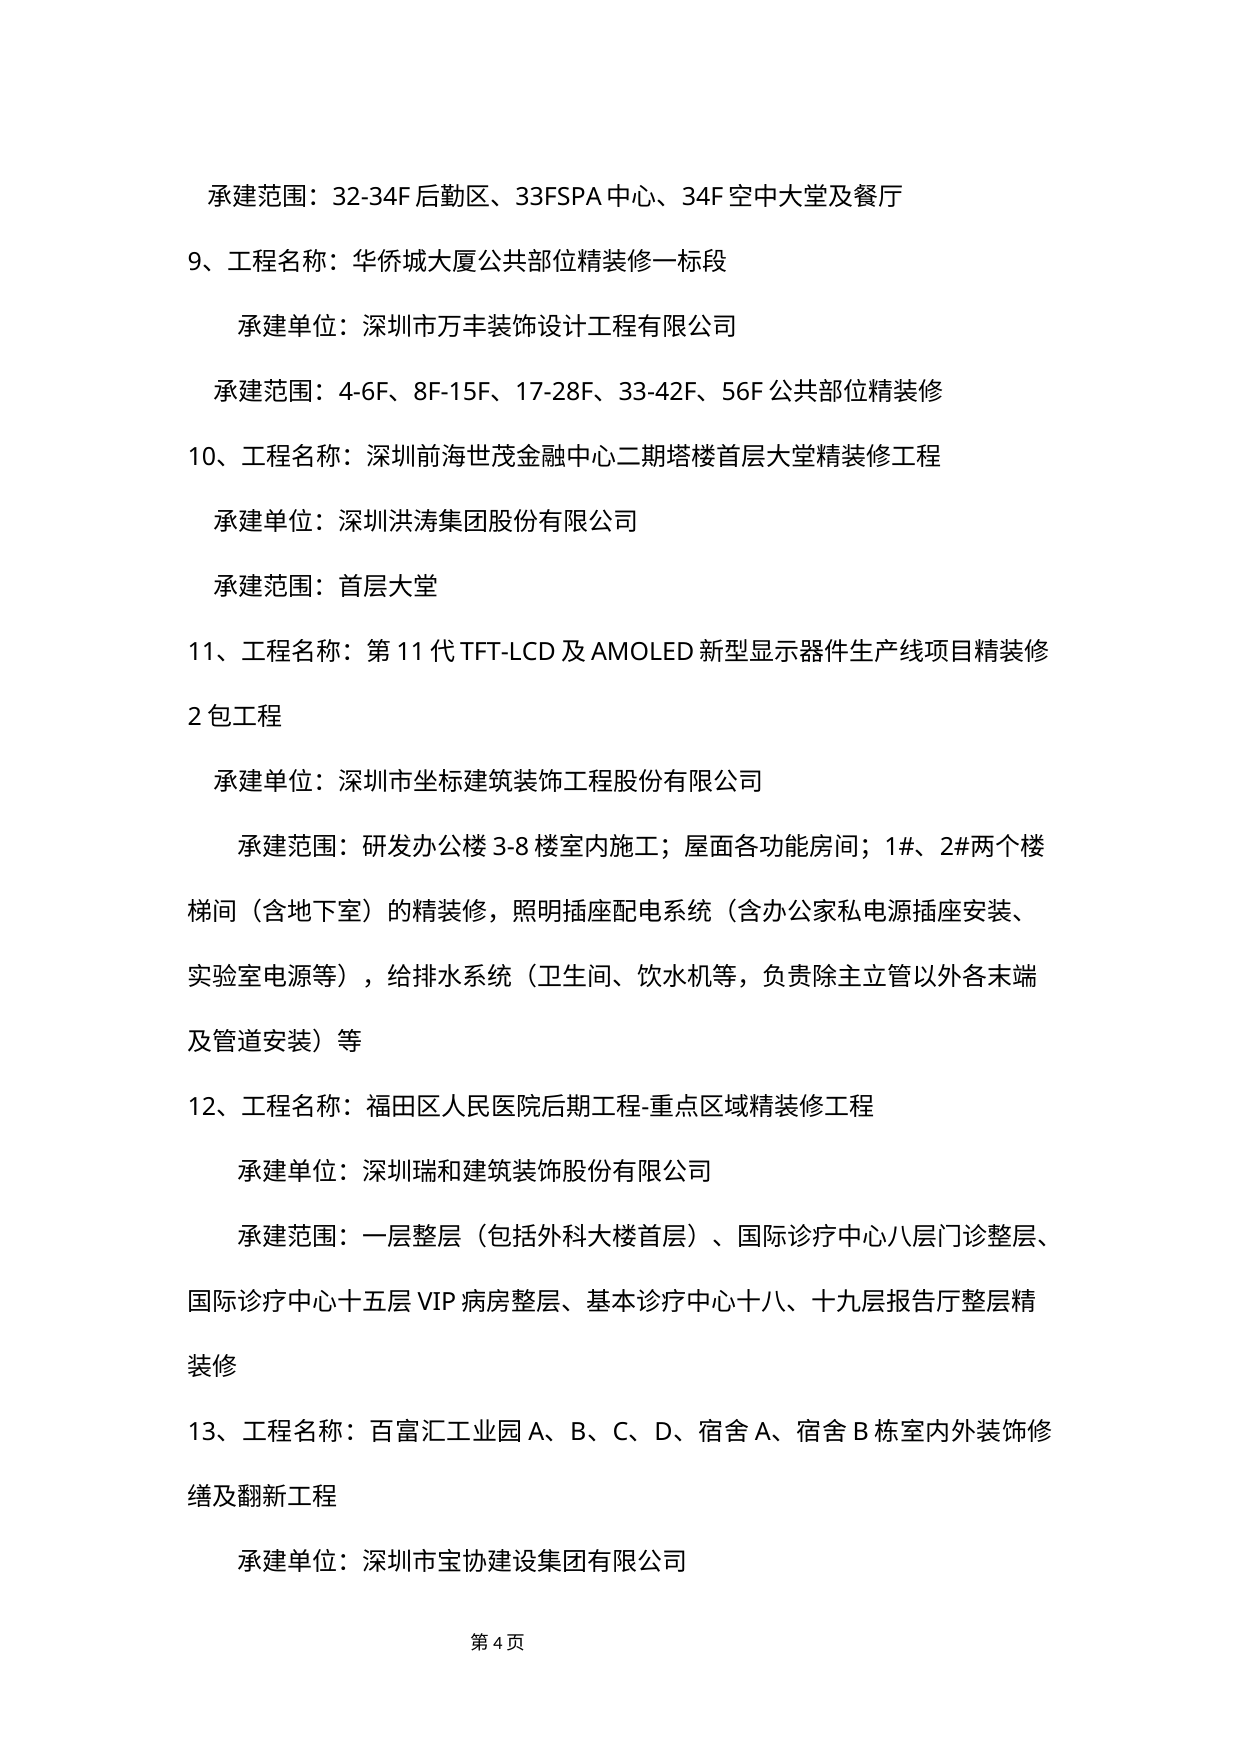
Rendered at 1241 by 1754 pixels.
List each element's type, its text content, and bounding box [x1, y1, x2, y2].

text 承建范围：32-34F后勤区、33FSPA中心、34F空中大堂及餐厅 [187, 162, 1053, 227]
text 承建单位：深圳洪涛集团股份有限公司 [187, 487, 1053, 552]
text 承建单位：深圳市坐标建筑装饰工程股份有限公司 [187, 747, 1053, 812]
text 承建范围：首层大堂 [187, 552, 1053, 617]
text 承建单位：深圳瑞和建筑装饰股份有限公司 [187, 1137, 1053, 1202]
text 承建范围：4-6F、8F-15F、17-28F、33-42F、56F公共部位精装修 [187, 357, 1053, 422]
text 承建范围：一层整层（包括外科大楼首层）、国际诊疗中心八层门诊整层、国际诊疗中心十五层VIP病房整层、基本诊疗中心十八、十九层报告厅整层精装修 [187, 1202, 1053, 1397]
text 11、工程名称：第11代TFT-LCD及AMOLED新型显示器件生产线项目精装修2包工程 [187, 617, 1053, 747]
text 9、工程名称：华侨城大厦公共部位精装修一标段 [187, 227, 1053, 292]
text 13、工程名称：百富汇工业园A、B、C、D、宿舍A、宿舍B栋室内外装饰修缮及翻新工程 [187, 1397, 1053, 1527]
text 承建范围：研发办公楼3-8楼室内施工；屋面各功能房间；1#、2#两个楼梯间（含地下室）的精装修，照明插座配电系统（含办公家私电源插座安装、实验室电源等），给排水系统（卫生间、饮水机等，负贵除主立管以外各末端及管道安装）等 [187, 812, 1053, 1072]
text 12、工程名称：福田区人民医院后期工程-重点区域精装修工程 [187, 1072, 1053, 1137]
text 承建单位：深圳市宝协建设集团有限公司 [187, 1527, 1053, 1592]
text 10、工程名称：深圳前海世茂金融中心二期塔楼首层大堂精装修工程 [187, 422, 1053, 487]
text 承建单位：深圳市万丰装饰设计工程有限公司 [187, 292, 1053, 357]
